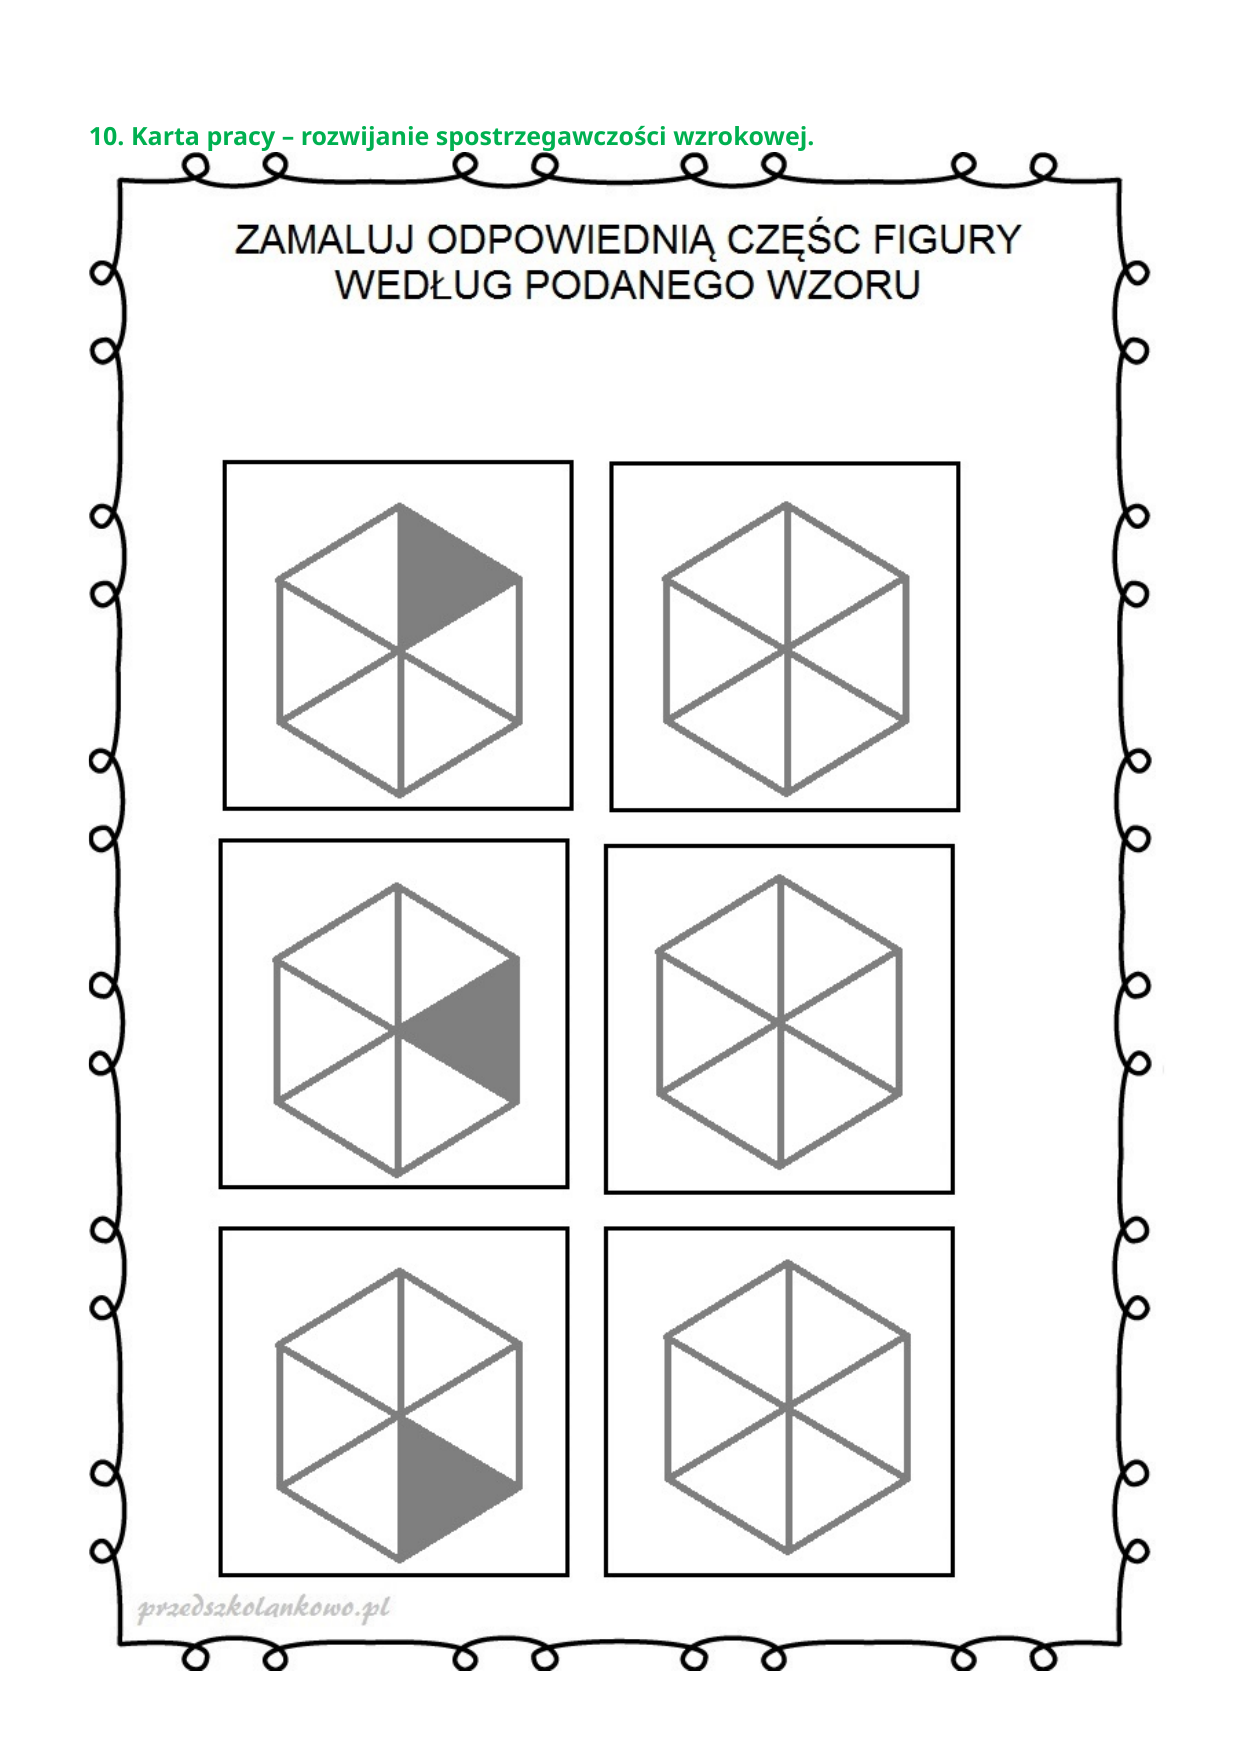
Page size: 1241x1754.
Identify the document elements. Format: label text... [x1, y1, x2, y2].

subtitle 10. Karta pracy – rozwijanie spostrzegawczości wzrokowej. [89, 118, 1167, 152]
picture [88, 152, 1167, 1671]
